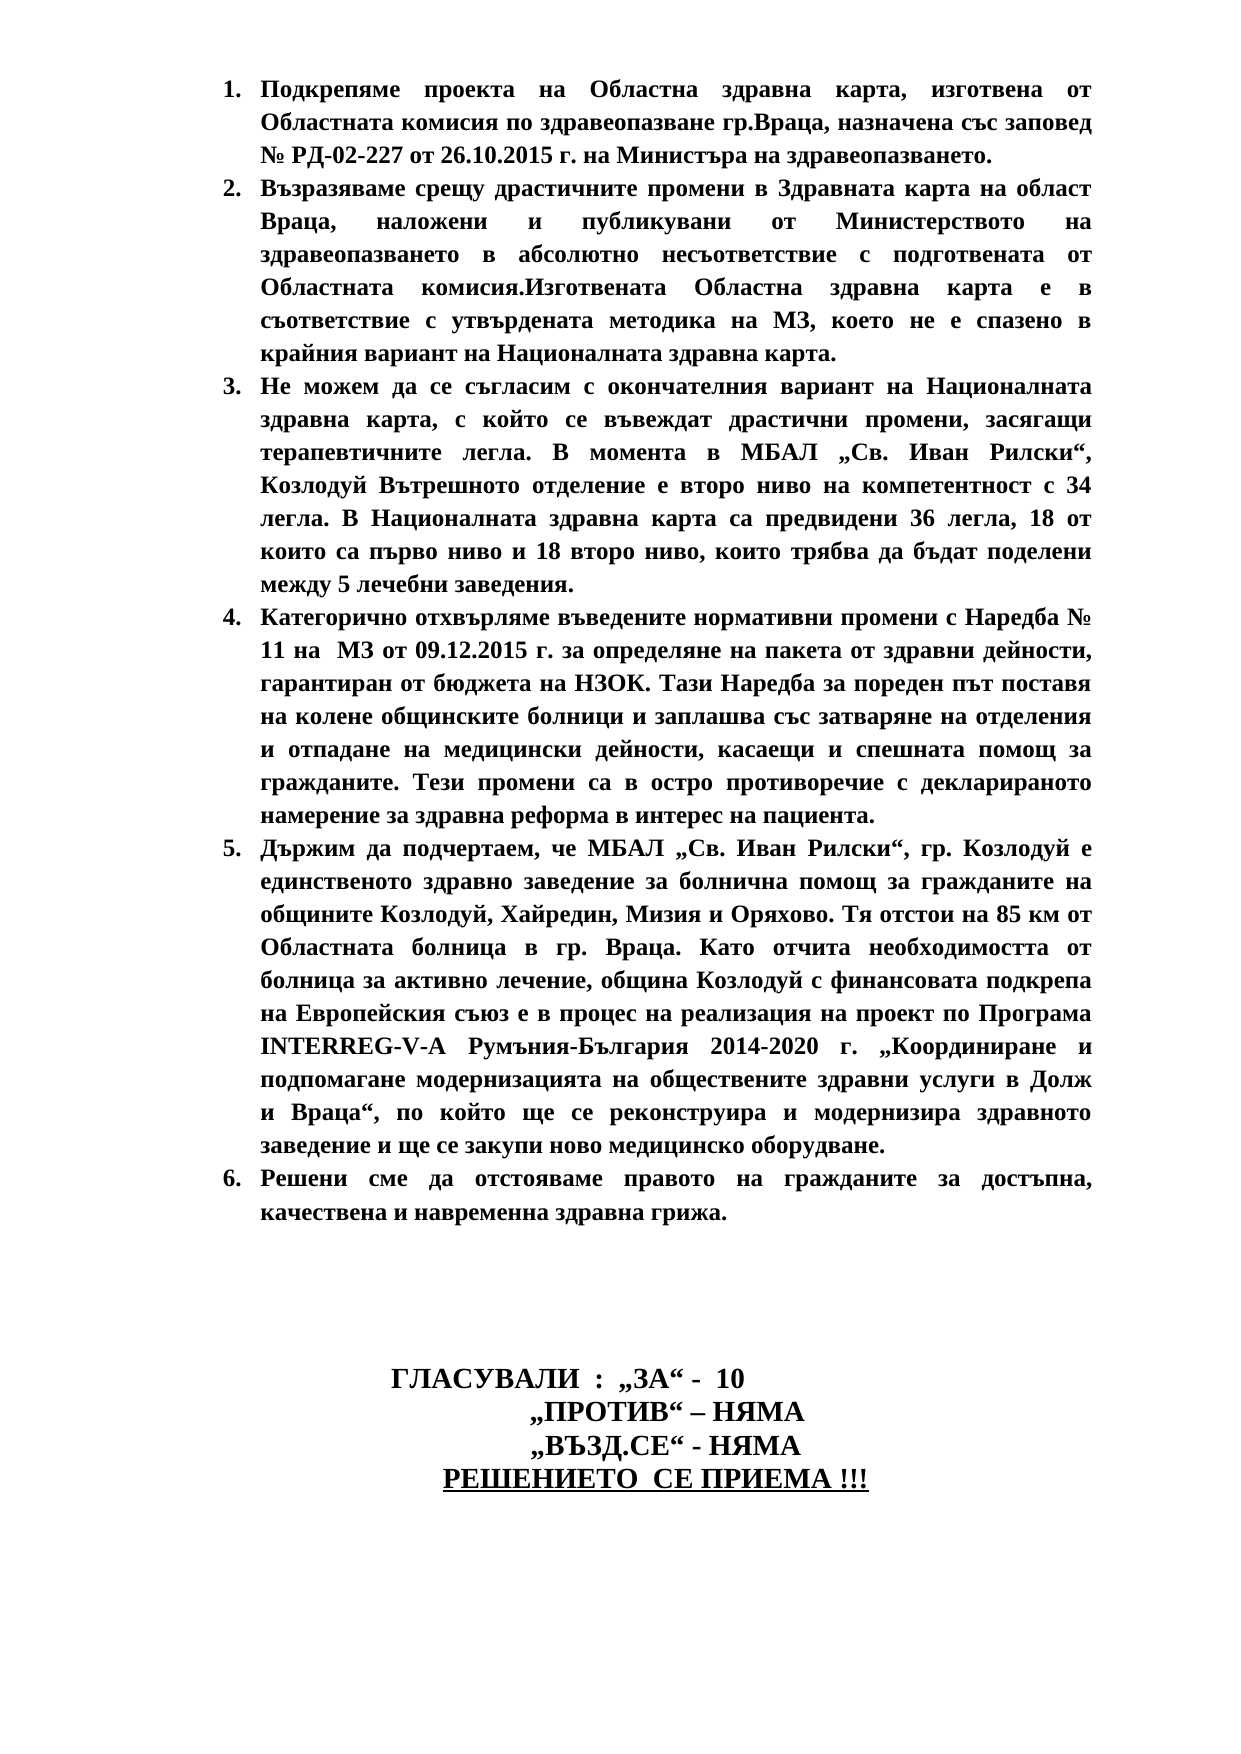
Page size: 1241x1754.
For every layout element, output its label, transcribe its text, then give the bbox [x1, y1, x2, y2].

list Решени сме да отстояваме правото на гражданите за достъпна, качествена и навременна здравна грижа. [223, 1163, 1093, 1225]
list Подкрепяме проекта на Областна здравна карта, изготвена от Областната комисия по здравеопазване гр.Враца, назначена със заповед № РД-02-227 от 26.10.2015 г. на Министъра на здравеопазването. [223, 74, 1093, 169]
list Категорично отхвърляме въведените нормативни промени с Наредба № 11 на МЗ от 09.12.2015 г. за определяне на пакета от здравни дейности, гарантиран от бюджета на НЗОК. Тази Наредба за пореден път поставя на колене общинските болници и заплашва със затваряне на отделения и отпадане на медицински дейности, касаещи и спешната помощ за гражданите. Тези промени са в остро противоречие с декларираното намерение за здравна реформа в интерес на пациента. [223, 602, 1093, 829]
text РЕШЕНИЕТО СЕ ПРИЕМА !!! [260, 1461, 1093, 1495]
list Не можем да се съгласим с окончателния вариант на Националната здравна карта, с който се въвеждат драстични промени, засягащи терапевтичните легла. В момента в МБАЛ „Св. Иван Рилски“, Козлодуй Вътрешното отделение е второ ниво на компетентност с 34 легла. В Националната здравна карта са предвидени 36 легла, 18 от които са първо ниво и 18 второ ниво, които трябва да бъдат поделени между 5 лечебни заведения. [223, 371, 1093, 598]
text ГЛАСУВАЛИ : „ЗА“ - 10 [148, 1361, 1093, 1394]
list Възразяваме срещу драстичните промени в Здравната карта на област Враца, наложени и публикувани от Министерството на здравеопазването в абсолютно несъответствие с подготвената от Областната комисия.Изготвената Областна здравна карта е в съответствие с утвърдената методика на МЗ, което не е спазено в крайния вариант на Националната здравна карта. [223, 173, 1093, 367]
text „ПРОТИВ“ – НЯМА [148, 1394, 1093, 1428]
list Държим да подчертаем, че МБАЛ „Св. Иван Рилски“, гр. Козлодуй е единственото здравно заведение за болнична помощ за гражданите на общините Козлодуй, Хайредин, Мизия и Оряхово. Тя отстои на 85 км от Областната болница в гр. Враца. Като отчита необходимостта от болница за активно лечение, община Козлодуй с финансовата подкрепа на Европейския съюз е в процес на реализация на проект по Програма INTERREG-V-A Румъния-България 2014-2020 г. „Координиране и подпомагане модернизацията на обществените здравни услуги в Долж и Враца“, по който ще се реконструира и модернизира здравното заведение и ще се закупи ново медицинско оборудване. [223, 833, 1093, 1159]
text „ВЪЗД.СЕ“ - НЯМА [148, 1428, 1093, 1461]
